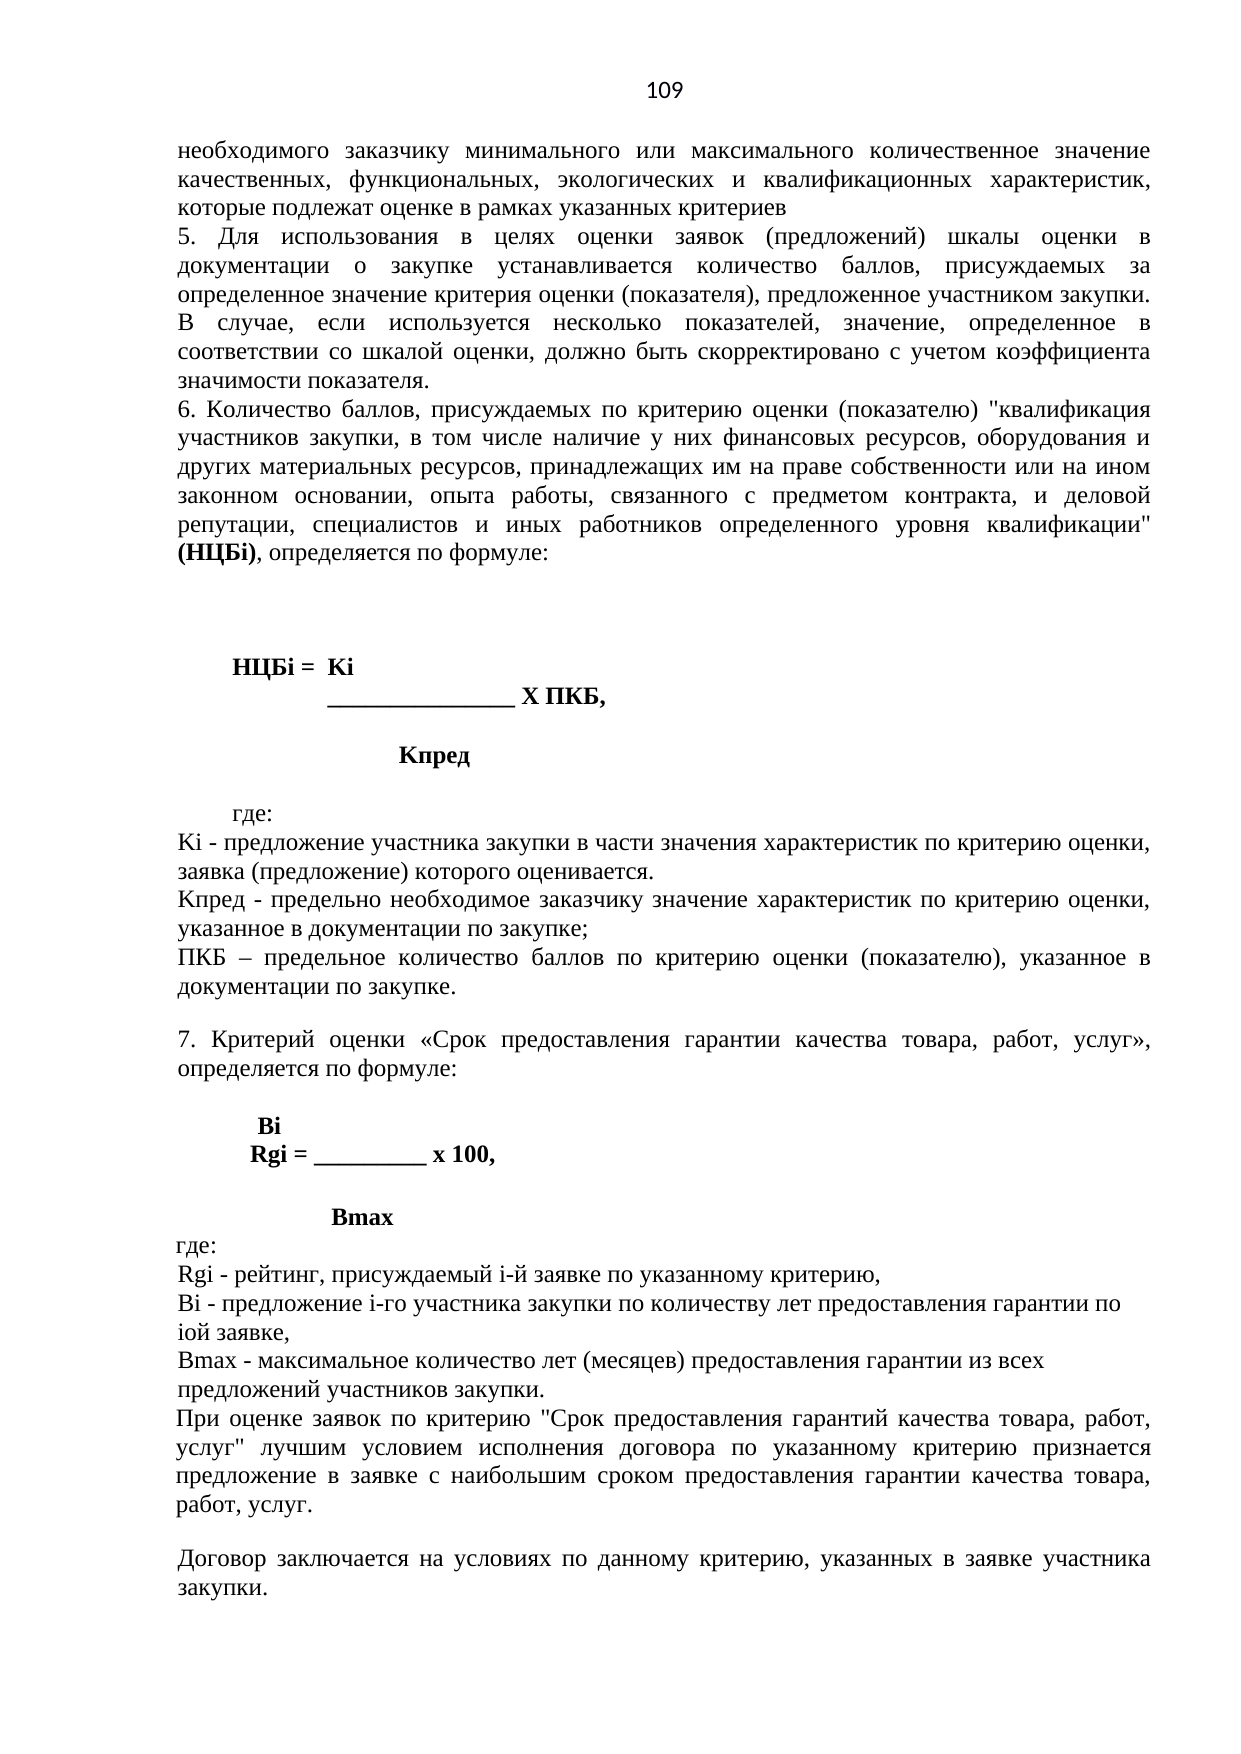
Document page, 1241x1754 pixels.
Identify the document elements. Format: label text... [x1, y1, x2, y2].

text 6. Количество баллов, присуждаемых по критерию оценки (показателю) "квалификация участников закупки, в том числе наличие у них финансовых ресурсов, оборудования и других материальных ресурсов, принадлежащих им на праве собственности или на ином законном основании, опыта работы, связанного с предметом контракта, и деловой репутации, специалистов и иных работников определенного уровня квалификации" (НЦБi), определяется по формуле: [177, 394, 1152, 566]
text Ki - предложение участника закупки в части значения характеристик по критерию оценки, заявка (предложение) которого оценивается. [177, 827, 1152, 884]
text Bi [251, 1111, 1152, 1139]
text Kпред - предельно необходимое заказчику значение характеристик по критерию оценки, указанное в документации по закупке; [177, 884, 1152, 942]
text Bi - предложение i-го участника закупки по количеству лет предоставления гарантии по iой заявке, [177, 1288, 1152, 1345]
text где: [176, 1230, 1152, 1259]
text 7. Критерий оценки «Срок предоставления гарантии качества товара, работ, услуг», определяется по формуле: [177, 1024, 1152, 1082]
subtitle Rgi = _________ x 100, [177, 1139, 1152, 1168]
text Kпред [325, 740, 1152, 769]
text НЦБi = Ki [177, 652, 1152, 681]
text Rgi - рейтинг, присуждаемый i-й заявке по указанному критерию, [177, 1259, 1152, 1288]
text ПКБ – предельное количество баллов по критерию оценки (показателю), указанное в документации по закупке. [177, 942, 1152, 999]
text где: [177, 798, 1152, 827]
text Договор заключается на условиях по данному критерию, указанных в заявке участника закупки. [177, 1543, 1152, 1600]
text _______________ Х ПКБ, [177, 681, 1152, 710]
text Bmax - максимальное количество лет (месяцев) предоставления гарантии из всех предложений участников закупки. [177, 1345, 1152, 1403]
text Bmax [251, 1202, 1152, 1230]
text При оценке заявок по критерию "Срок предоставления гарантий качества товара, работ, услуг" лучшим условием исполнения договора по указанному критерию признается предложение в заявке с наибольшим сроком предоставления гарантии качества товара, работ, услуг. [176, 1403, 1152, 1518]
text 5. Для использования в целях оценки заявок (предложений) шкалы оценки в документации о закупке устанавливается количество баллов, присуждаемых за определенное значение критерия оценки (показателя), предложенное участником закупки. В случае, если используется несколько показателей, значение, определенное в соответствии со шкалой оценки, должно быть скорректировано с учетом коэффициента значимости показателя. [177, 221, 1152, 394]
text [177, 135, 1152, 221]
